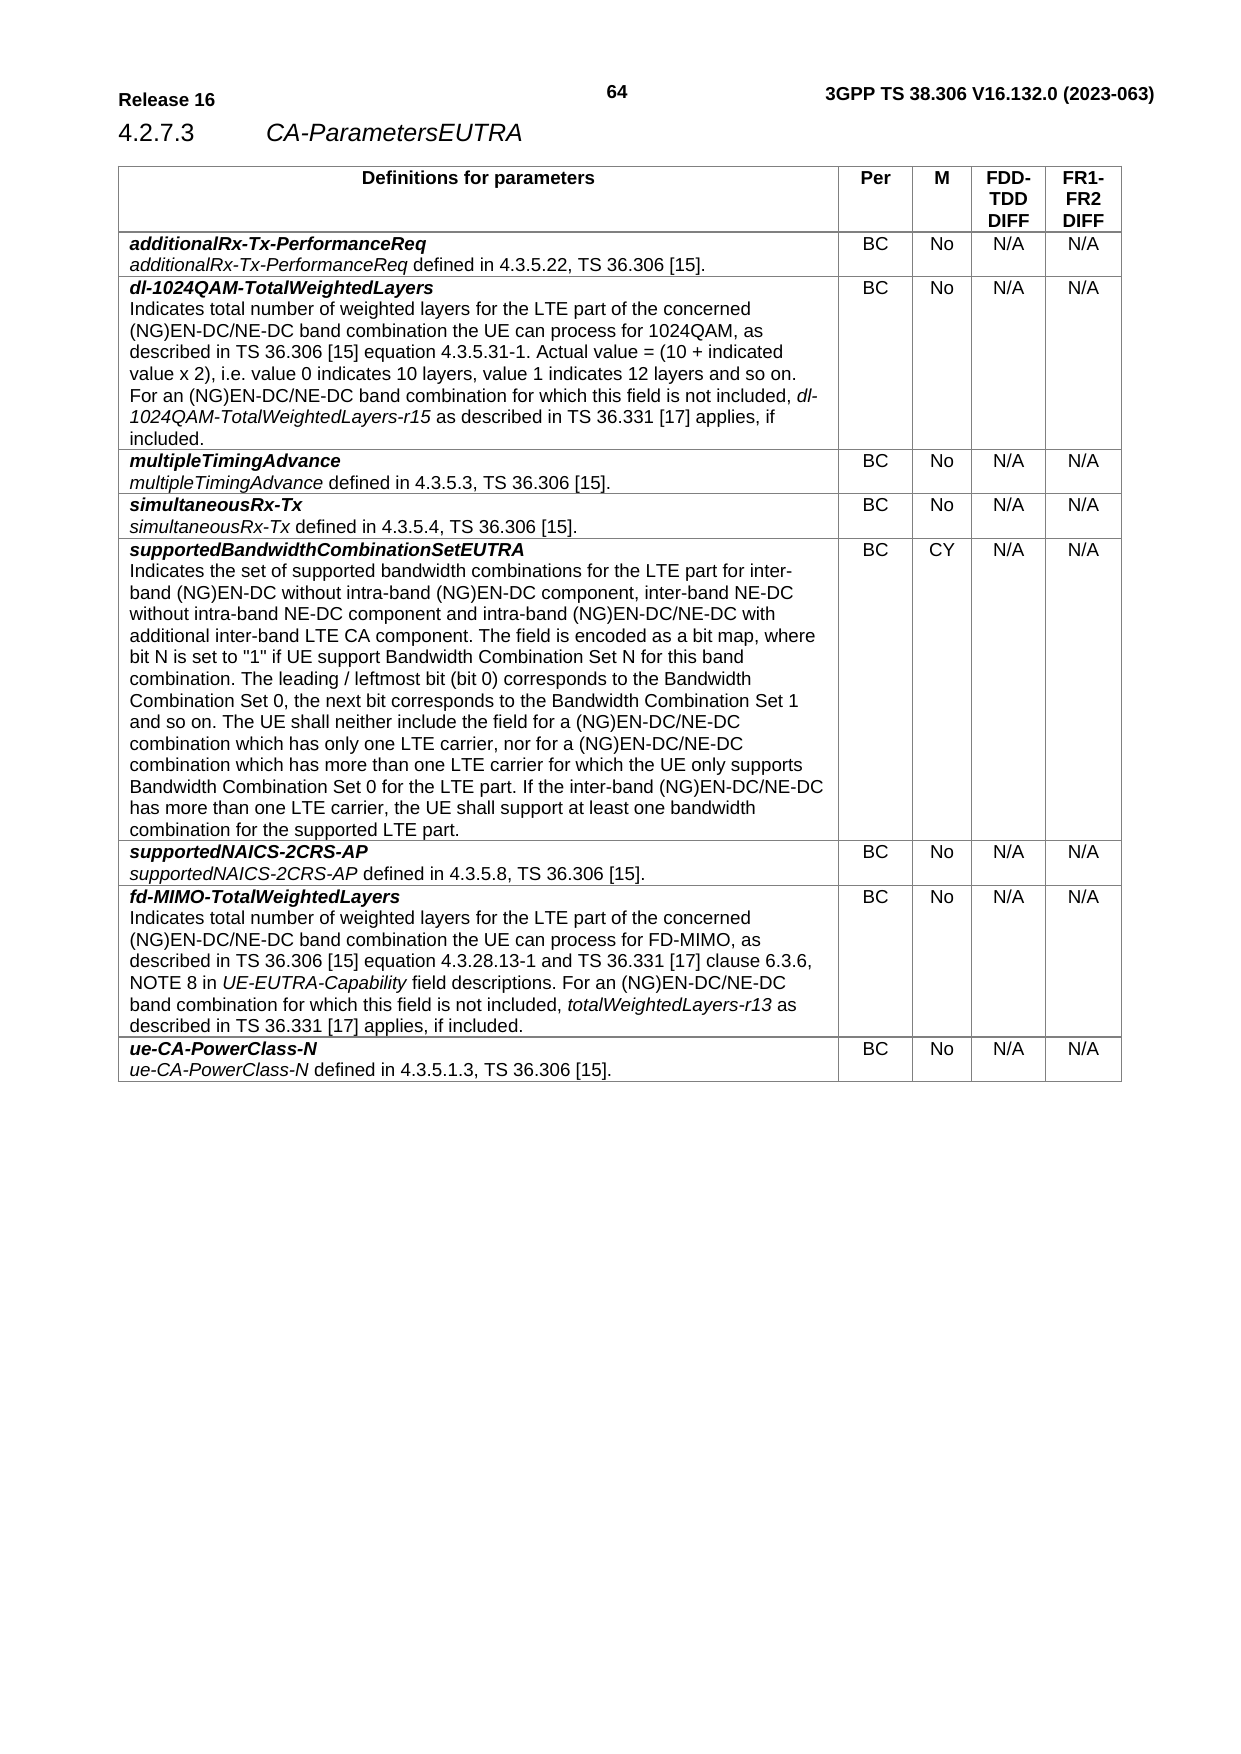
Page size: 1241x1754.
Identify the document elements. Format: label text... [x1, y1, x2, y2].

table_cell No [913, 450, 971, 493]
table_cell supportedNAICS-2CRS-AP supportedNAICS-2CRS-AP defined in 4.3.5.8, TS 36.306 [15]. [119, 841, 838, 884]
table_cell No [913, 277, 971, 449]
table_cell N/A [972, 277, 1045, 449]
subtitle 4.2.7.3 CA-ParametersEUTRA [118, 118, 1122, 147]
table_cell BC [839, 277, 912, 449]
table_cell N/A [972, 1038, 1045, 1081]
table_cell N/A [972, 450, 1045, 493]
table_header Per [839, 167, 912, 231]
table_cell fd-MIMO-TotalWeightedLayers Indicates total number of weighted layers for the LTE part of the concerned (NG)EN-DC/NE-DC band combination the UE can process for FD-MIMO, as described in TS 36.306 [15] equation 4.3.28.13-1 and TS 36.331 [17] clause 6.3.6, NOTE 8 in UE-EUTRA-Capability field descriptions. For an (NG)EN-DC/NE-DC band combination for which this field is not included, totalWeightedLayers-r13 as described in TS 36.331 [17] applies, if included. [119, 886, 838, 1036]
table_cell N/A [972, 494, 1045, 537]
table_cell N/A [1046, 450, 1121, 493]
table_cell BC [839, 494, 912, 537]
table_header Definitions for parameters [119, 167, 838, 231]
table_cell No [913, 494, 971, 537]
table_cell N/A [972, 886, 1045, 1036]
table_cell multipleTimingAdvance multipleTimingAdvance defined in 4.3.5.3, TS 36.306 [15]. [119, 450, 838, 493]
table_cell N/A [1046, 1038, 1121, 1081]
table_cell BC [839, 841, 912, 884]
table_cell simultaneousRx-Tx simultaneousRx-Tx defined in 4.3.5.4, TS 36.306 [15]. [119, 494, 838, 537]
table_header M [913, 167, 971, 231]
table_cell N/A [1046, 494, 1121, 537]
table_cell N/A [972, 233, 1045, 276]
table_header FR1-FR2 DIFF [1046, 167, 1121, 231]
table_cell BC [839, 1038, 912, 1081]
table_cell N/A [1046, 233, 1121, 276]
table_cell additionalRx-Tx-PerformanceReq additionalRx-Tx-PerformanceReq defined in 4.3.5.22, TS 36.306 [15]. [119, 233, 838, 276]
table_cell BC [839, 233, 912, 276]
table_cell N/A [1046, 539, 1121, 840]
table_cell No [913, 886, 971, 1036]
table_cell No [913, 233, 971, 276]
table_cell N/A [972, 539, 1045, 840]
table_cell N/A [1046, 886, 1121, 1036]
table_cell supportedBandwidthCombinationSetEUTRA Indicates the set of supported bandwidth combinations for the LTE part for inter-band (NG)EN-DC without intra-band (NG)EN-DC component, inter-band NE-DC without intra-band NE-DC component and intra-band (NG)EN-DC/NE-DC with additional inter-band LTE CA component. The field is encoded as a bit map, where bit N is set to "1" if UE support Bandwidth Combination Set N for this band combination. The leading / leftmost bit (bit 0) corresponds to the Bandwidth Combination Set 0, the next bit corresponds to the Bandwidth Combination Set 1 and so on. The UE shall neither include the field for a (NG)EN-DC/NE-DC combination which has only one LTE carrier, nor for a (NG)EN-DC/NE-DC combination which has more than one LTE carrier for which the UE only supports Bandwidth Combination Set 0 for the LTE part. If the inter-band (NG)EN-DC/NE-DC has more than one LTE carrier, the UE shall support at least one bandwidth combination for the supported LTE part. [119, 539, 838, 840]
table_cell dl-1024QAM-TotalWeightedLayers Indicates total number of weighted layers for the LTE part of the concerned (NG)EN-DC/NE-DC band combination the UE can process for 1024QAM, as described in TS 36.306 [15] equation 4.3.5.31-1. Actual value = (10 + indicated value x 2), i.e. value 0 indicates 10 layers, value 1 indicates 12 layers and so on. For an (NG)EN-DC/NE-DC band combination for which this field is not included, dl-1024QAM-TotalWeightedLayers-r15 as described in TS 36.331 [17] applies, if included. [119, 277, 838, 449]
table_cell N/A [1046, 277, 1121, 449]
table_cell N/A [1046, 841, 1121, 884]
table_cell No [913, 1038, 971, 1081]
table_cell CY [913, 539, 971, 840]
table_cell BC [839, 450, 912, 493]
table_cell BC [839, 886, 912, 1036]
table_header FDD-TDD DIFF [972, 167, 1045, 231]
table_cell BC [839, 539, 912, 840]
table_cell No [913, 841, 971, 884]
table_cell ue-CA-PowerClass-N ue-CA-PowerClass-N defined in 4.3.5.1.3, TS 36.306 [15]. [119, 1038, 838, 1081]
table_cell N/A [972, 841, 1045, 884]
